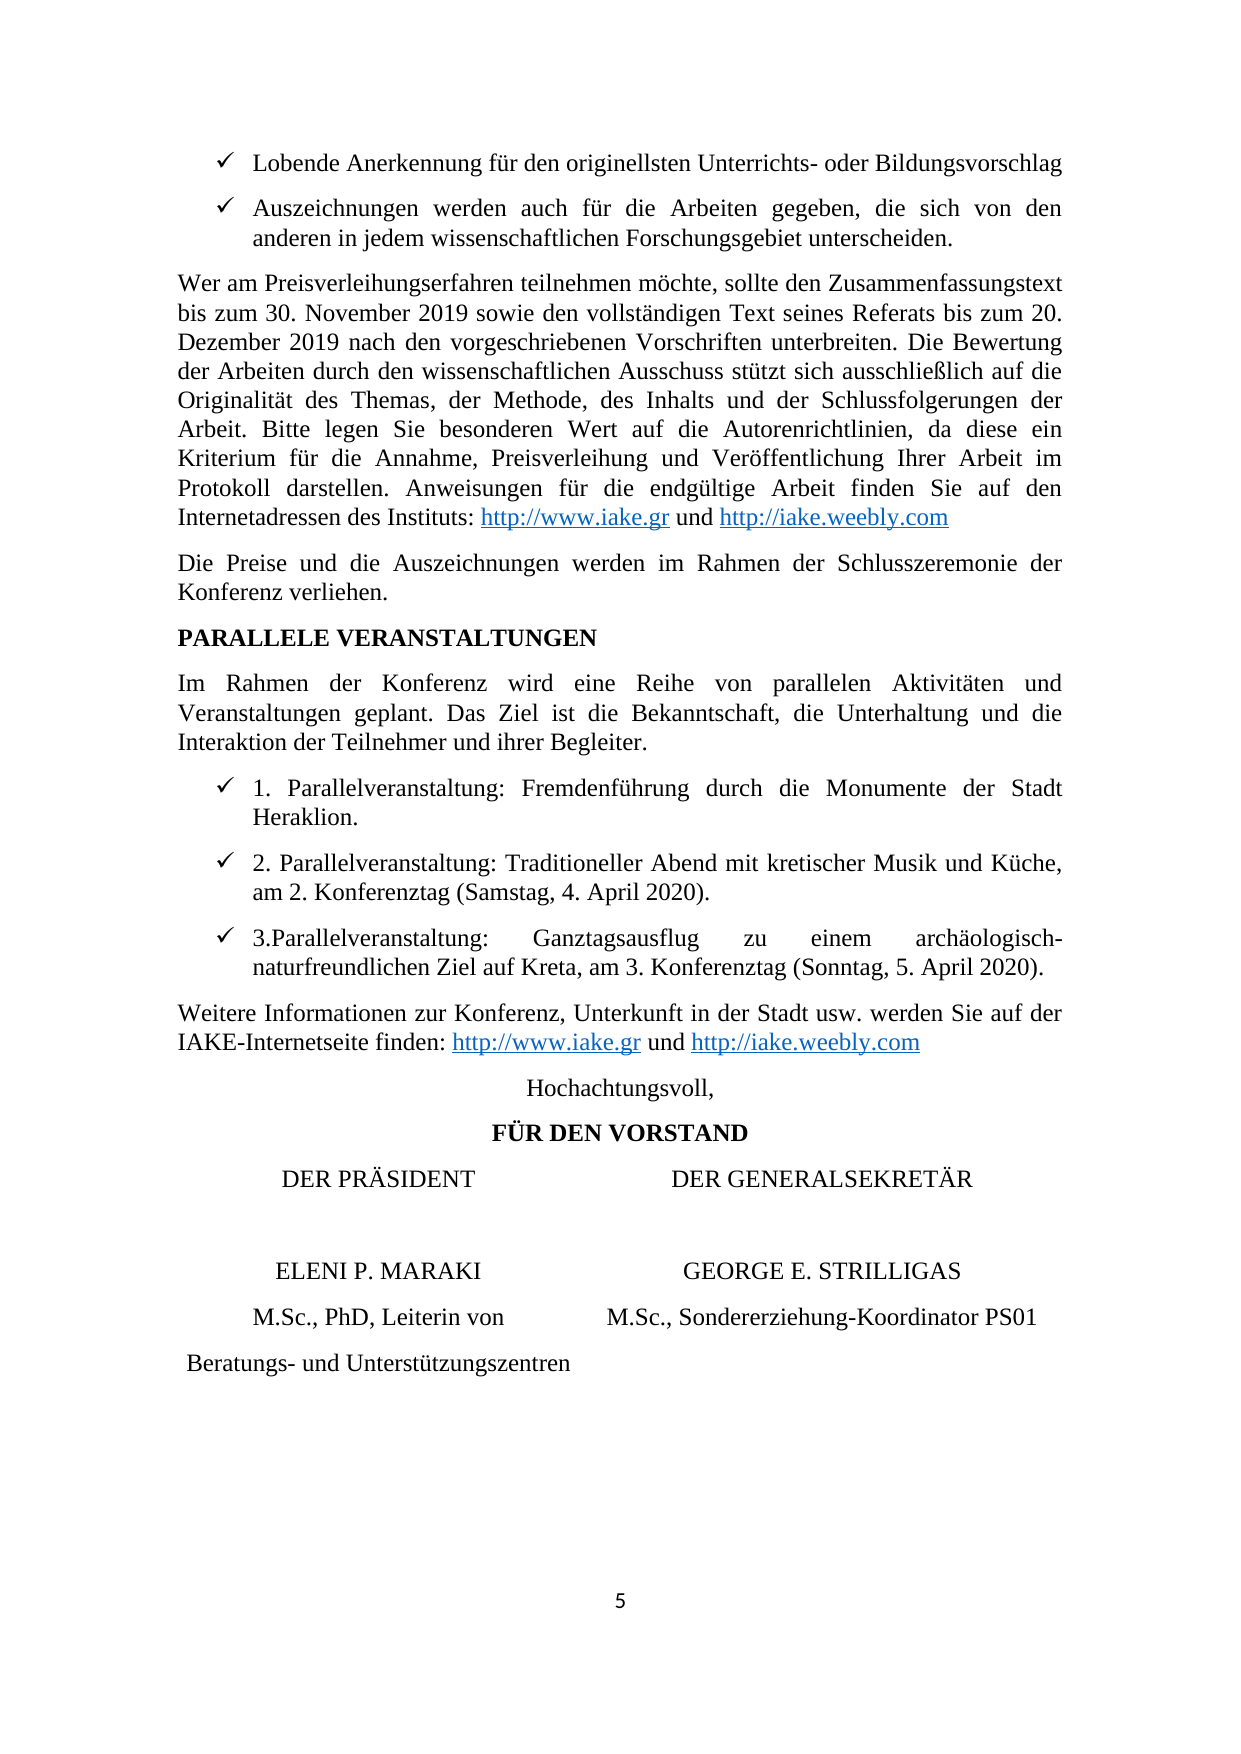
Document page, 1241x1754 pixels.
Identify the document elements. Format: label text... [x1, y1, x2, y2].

text Im Rahmen der Konferenz wird eine Reihe von parallelen Aktivitäten und Veranstaltungen geplant. Das Ziel ist die Bekanntschaft, die Unterhaltung und die Interaktion der Teilnehmer und ihrer Begleiter. [177, 668, 1063, 756]
table_header DER PRÄSIDENT ELENI P. MARAKI M.Sc., PhD, Leiterin von Beratungs- und Unterstützungszentren [166, 1164, 591, 1393]
text Weitere Informationen zur Konferenz, Unterkunft in der Stadt usw. werden Sie auf der IAKE-Internetseite finden: http://www.iake.gr und http://iake.weebly.com [177, 998, 1063, 1056]
list Auszeichnungen werden auch für die Arbeiten gegeben, die sich von den anderen in jedem wissenschaftlichen Forschungsgebiet unterscheiden. [215, 193, 1063, 252]
list Lobende Anerkennung für den originellsten Unterrichts- oder Bildungsvorschlag [215, 148, 1063, 177]
text PARALLELE VERANSTALTUNGEN [177, 623, 1063, 652]
list 2. Parallelveranstaltung: Traditioneller Abend mit kretischer Musik und Küche, am 2. Konferenztag (Samstag, 4. April 2020). [215, 848, 1063, 906]
list 1. Parallelveranstaltung: Fremdenführung durch die Monumente der Stadt Heraklion. [215, 773, 1063, 831]
text FÜR DEN VORSTAND [177, 1118, 1063, 1148]
text Die Preise und die Auszeichnungen werden im Rahmen der Schlusszeremonie der Konferenz verliehen. [177, 548, 1063, 606]
table_header DER GENERALSEKRETÄR GEORGE E. STRILLIGAS M.Sc., Sondererziehung-Koordinator PS01 [591, 1164, 1054, 1393]
list 3.Parallelveranstaltung: Ganztagsausflug zu einem archäologisch-naturfreundlichen Ziel auf Kreta, am 3. Konferenztag (Sonntag, 5. April 2020). [215, 923, 1063, 981]
text Hochachtungsvoll, [177, 1073, 1063, 1102]
text Wer am Preisverleihungserfahren teilnehmen möchte, sollte den Zusammenfassungstext bis zum 30. November 2019 sowie den vollständigen Text seines Referats bis zum 20. Dezember 2019 nach den vorgeschriebenen Vorschriften unterbreiten. Die Bewertung der Arbeiten durch den wissenschaftlichen Ausschuss stützt sich ausschließlich auf die Originalität des Themas, der Methode, des Inhalts und der Schlussfolgerungen der Arbeit. Bitte legen Sie besonderen Wert auf die Autorenrichtlinien, da diese ein Kriterium für die Annahme, Preisverleihung und Veröffentlichung Ihrer Arbeit im Protokoll darstellen. Anweisungen für die endgültige Arbeit finden Sie auf den Internetadressen des Instituts: http://www.iake.gr und http://iake.weebly.com [177, 268, 1063, 531]
